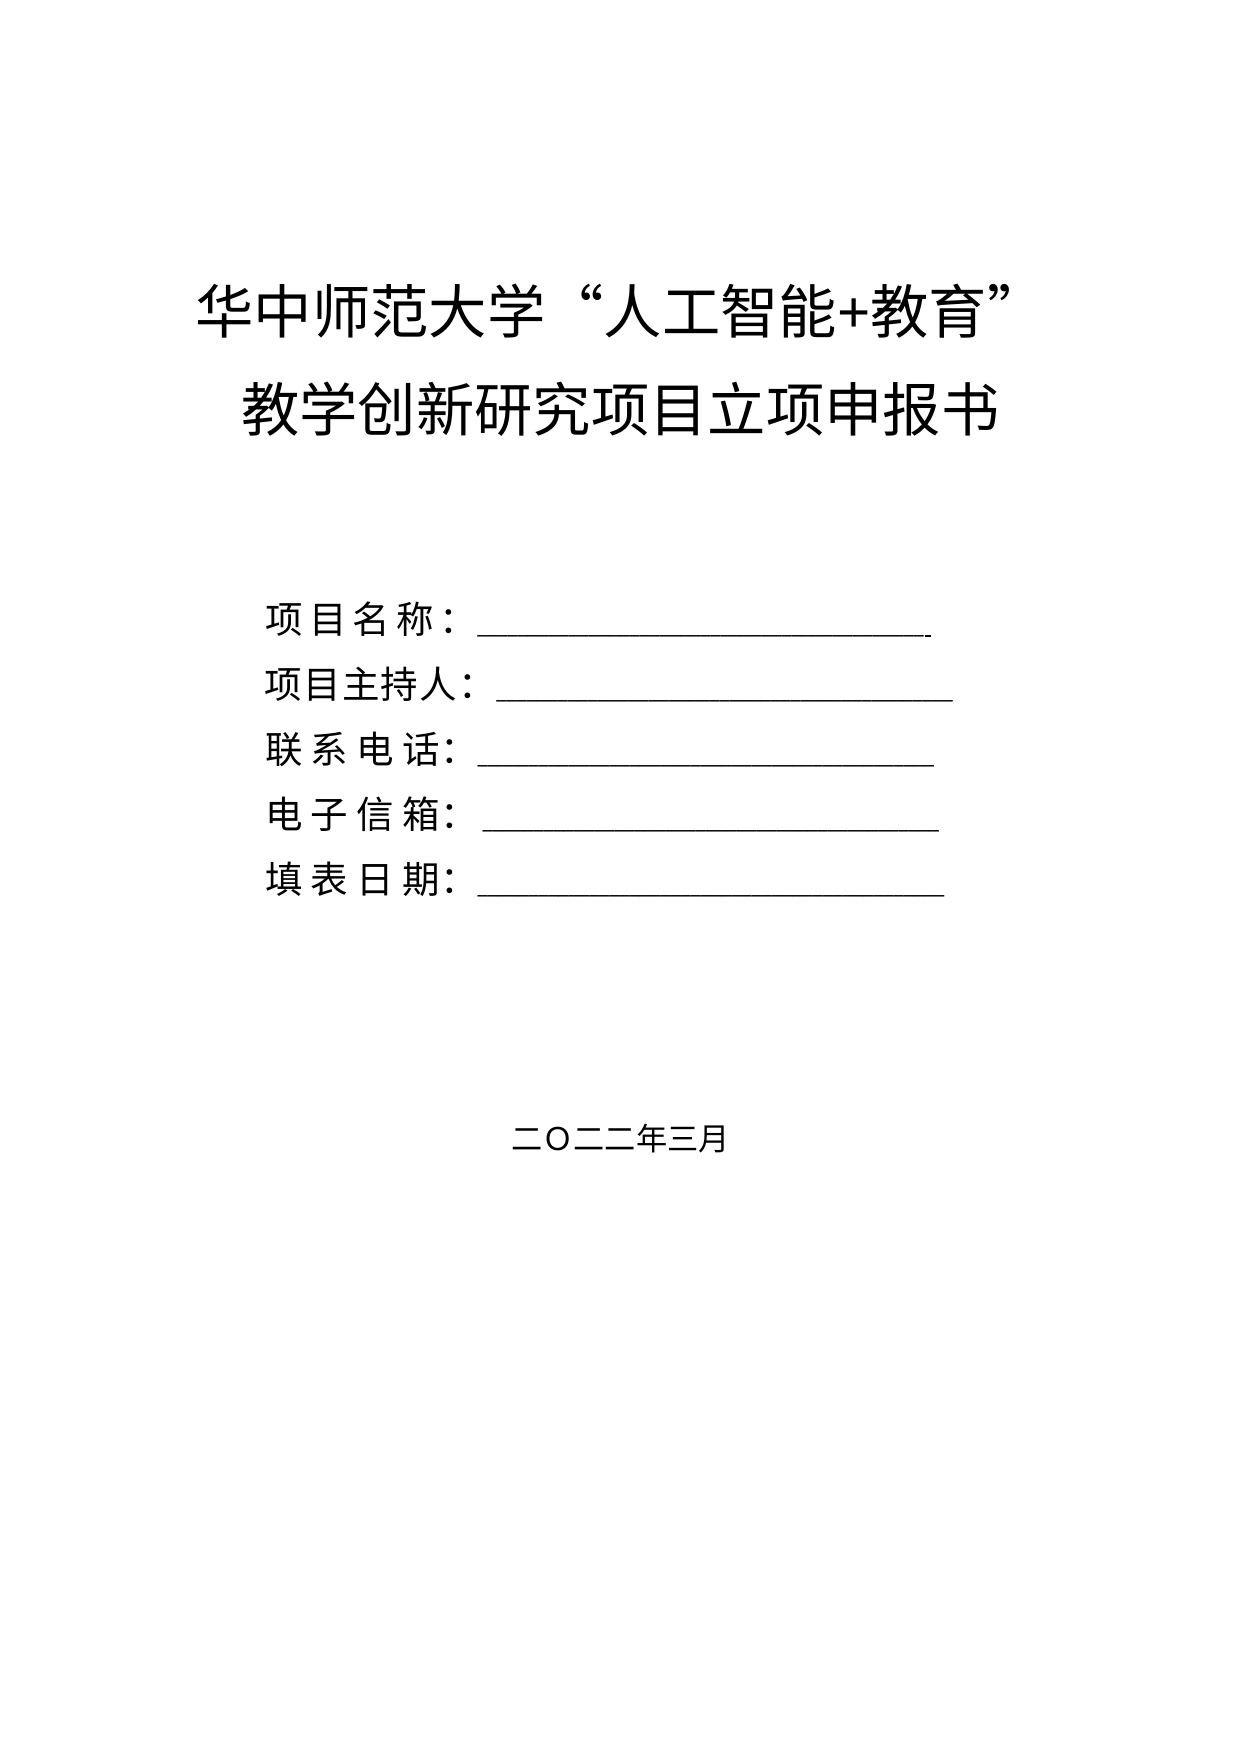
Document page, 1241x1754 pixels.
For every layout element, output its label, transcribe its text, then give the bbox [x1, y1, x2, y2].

text 项目名称：____________________________________________ [187, 584, 1125, 649]
text 二Ｏ二二年三月 [187, 1104, 1053, 1169]
text 项目主持人：_____________________________________________ [187, 649, 1125, 714]
text 电 子 信 箱： _____________________________________________ [187, 779, 1125, 844]
text 华中师范大学“人工智能+教育”教学创新研究项目立项申报书 [187, 259, 1053, 454]
text 填 表 日 期：______________________________________________ [187, 844, 1125, 909]
text 联 系 电 话：_____________________________________________ [187, 714, 1125, 779]
